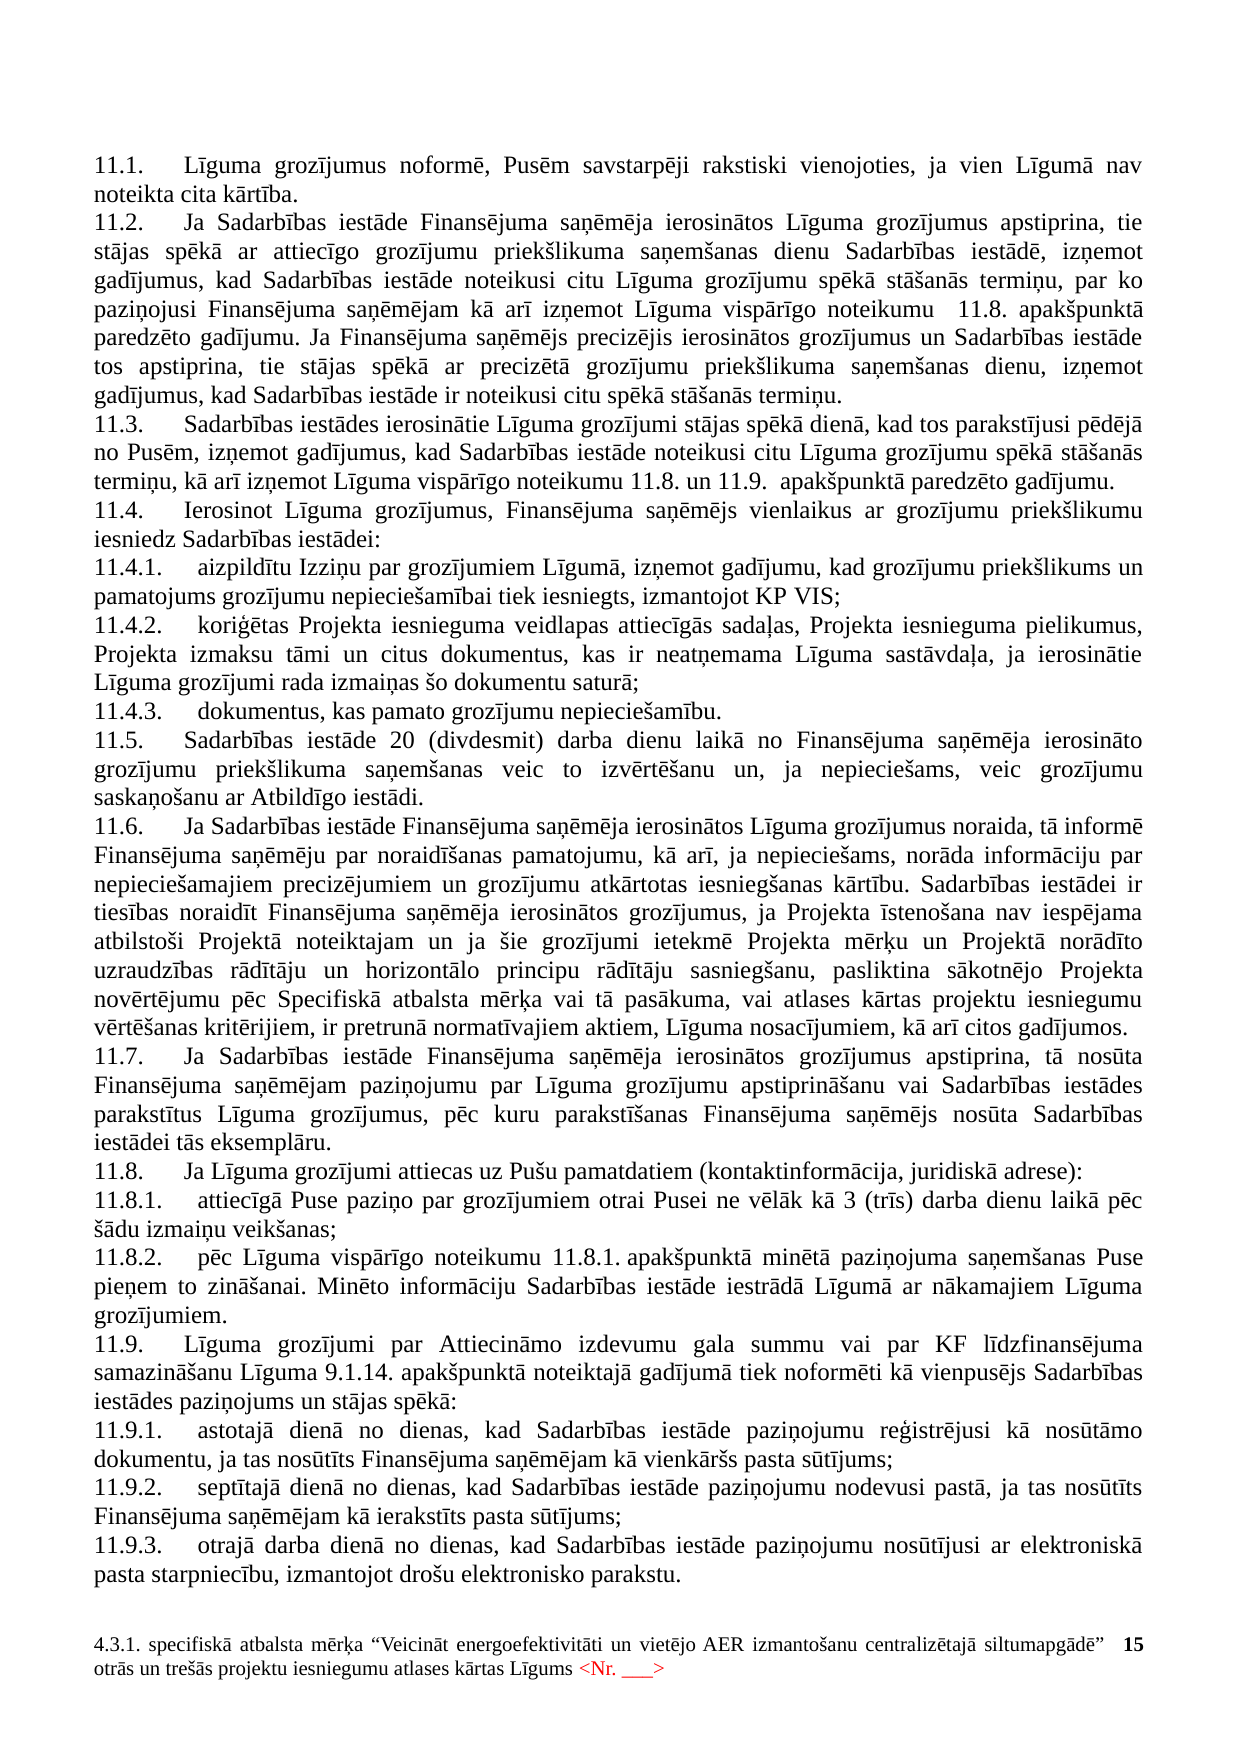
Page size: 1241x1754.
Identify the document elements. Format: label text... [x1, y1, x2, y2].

list Sadarbības iestāde 20 (divdesmit) darba dienu laikā no Finansējuma saņēmēja ierosināto grozījumu priekšlikuma saņemšanas veic to izvērtēšanu un, ja nepieciešams, veic grozījumu saskaņošanu ar Atbildīgo iestādi. [94, 725, 1144, 811]
list Ja Sadarbības iestāde Finansējuma saņēmēja ierosinātos Līguma grozījumus apstiprina, tie stājas spēkā ar attiecīgo grozījumu priekšlikuma saņemšanas dienu Sadarbības iestādē, izņemot gadījumus, kad Sadarbības iestāde noteikusi citu Līguma grozījumu spēkā stāšanās termiņu, par ko paziņojusi Finansējuma saņēmējam kā arī izņemot Līguma vispārīgo noteikumu 11.8. apakšpunktā paredzēto gadījumu. Ja Finansējuma saņēmējs precizējis ierosinātos grozījumus un Sadarbības iestāde tos apstiprina, tie stājas spēkā ar precizētā grozījumu priekšlikuma saņemšanas dienu, izņemot gadījumus, kad Sadarbības iestāde ir noteikusi citu spēkā stāšanās termiņu. [94, 207, 1144, 409]
list Sadarbības iestādes ierosinātie Līguma grozījumi stājas spēkā dienā, kad tos parakstījusi pēdējā no Pusēm, izņemot gadījumus, kad Sadarbības iestāde noteikusi citu Līguma grozījumu spēkā stāšanās termiņu, kā arī izņemot Līguma vispārīgo noteikumu 11.8. un 11.9. apakšpunktā paredzēto gadījumu. [94, 409, 1144, 495]
list attiecīgā Puse paziņo par grozījumiem otrai Pusei ne vēlāk kā 3 (trīs) darba dienu laikā pēc šādu izmaiņu veikšanas; [94, 1185, 1144, 1242]
list Ja Sadarbības iestāde Finansējuma saņēmēja ierosinātos grozījumus apstiprina, tā nosūta Finansējuma saņēmējam paziņojumu par Līguma grozījumu apstiprināšanu vai Sadarbības iestādes parakstītus Līguma grozījumus, pēc kuru parakstīšanas Finansējuma saņēmējs nosūta Sadarbības iestādei tās eksemplāru. [94, 1041, 1144, 1156]
list dokumentus, kas pamato grozījumu nepieciešamību. [94, 696, 1144, 725]
list Līguma grozījumus noformē, Pusēm savstarpēji rakstiski vienojoties, ja vien Līgumā nav noteikta cita kārtība. [94, 150, 1144, 207]
list Ja Sadarbības iestāde Finansējuma saņēmēja ierosinātos Līguma grozījumus noraida, tā informē Finansējuma saņēmēju par noraidīšanas pamatojumu, kā arī, ja nepieciešams, norāda informāciju par nepieciešamajiem precizējumiem un grozījumu atkārtotas iesniegšanas kārtību. Sadarbības iestādei ir tiesības noraidīt Finansējuma saņēmēja ierosinātos grozījumus, ja Projekta īstenošana nav iespējama atbilstoši Projektā noteiktajam un ja šie grozījumi ietekmē Projekta mērķu un Projektā norādīto uzraudzības rādītāju un horizontālo principu rādītāju sasniegšanu, pasliktina sākotnējo Projekta novērtējumu pēc Specifiskā atbalsta mērķa vai tā pasākuma, vai atlases kārtas projektu iesniegumu vērtēšanas kritērijiem, ir pretrunā normatīvajiem aktiem, Līguma nosacījumiem, kā arī citos gadījumos. [94, 811, 1144, 1041]
list septītajā dienā no dienas, kad Sadarbības iestāde paziņojumu nodevusi pastā, ja tas nosūtīts Finansējuma saņēmējam kā ierakstīts pasta sūtījums; [94, 1472, 1144, 1530]
list otrajā darba dienā no dienas, kad Sadarbības iestāde paziņojumu nosūtījusi ar elektroniskā pasta starpniecību, izmantojot drošu elektronisko parakstu. [94, 1530, 1144, 1587]
list aizpildītu Izziņu par grozījumiem Līgumā, izņemot gadījumu, kad grozījumu priekšlikums un pamatojums grozījumu nepieciešamībai tiek iesniegts, izmantojot KP VIS; [94, 552, 1144, 610]
list astotajā dienā no dienas, kad Sadarbības iestāde paziņojumu reģistrējusi kā nosūtāmo dokumentu, ja tas nosūtīts Finansējuma saņēmējam kā vienkāršs pasta sūtījums; [94, 1415, 1144, 1472]
list pēc Līguma vispārīgo noteikumu 11.8.1. apakšpunktā minētā paziņojuma saņemšanas Puse pieņem to zināšanai. Minēto informāciju Sadarbības iestāde iestrādā Līgumā ar nākamajiem Līguma grozījumiem. [94, 1242, 1144, 1329]
list Ierosinot Līguma grozījumus, Finansējuma saņēmējs vienlaikus ar grozījumu priekšlikumu iesniedz Sadarbības iestādei: [94, 495, 1144, 552]
list Ja Līguma grozījumi attiecas uz Pušu pamatdatiem (kontaktinformācija, juridiskā adrese): [94, 1156, 1144, 1185]
list Līguma grozījumi par Attiecināmo izdevumu gala summu vai par KF līdzfinansējuma samazināšanu Līguma 9.1.13. apakšpunktā noteiktajā gadījumā tiek noformēti kā vienpusējs Sadarbības iestādes paziņojums un stājas spēkā: [94, 1329, 1144, 1415]
list koriģētas Projekta iesnieguma veidlapas attiecīgās sadaļas, Projekta iesnieguma pielikumus, Projekta izmaksu tāmi un citus dokumentus, kas ir neatņemama Līguma sastāvdaļa, ja ierosinātie Līguma grozījumi rada izmaiņas šo dokumentu saturā; [94, 610, 1144, 696]
